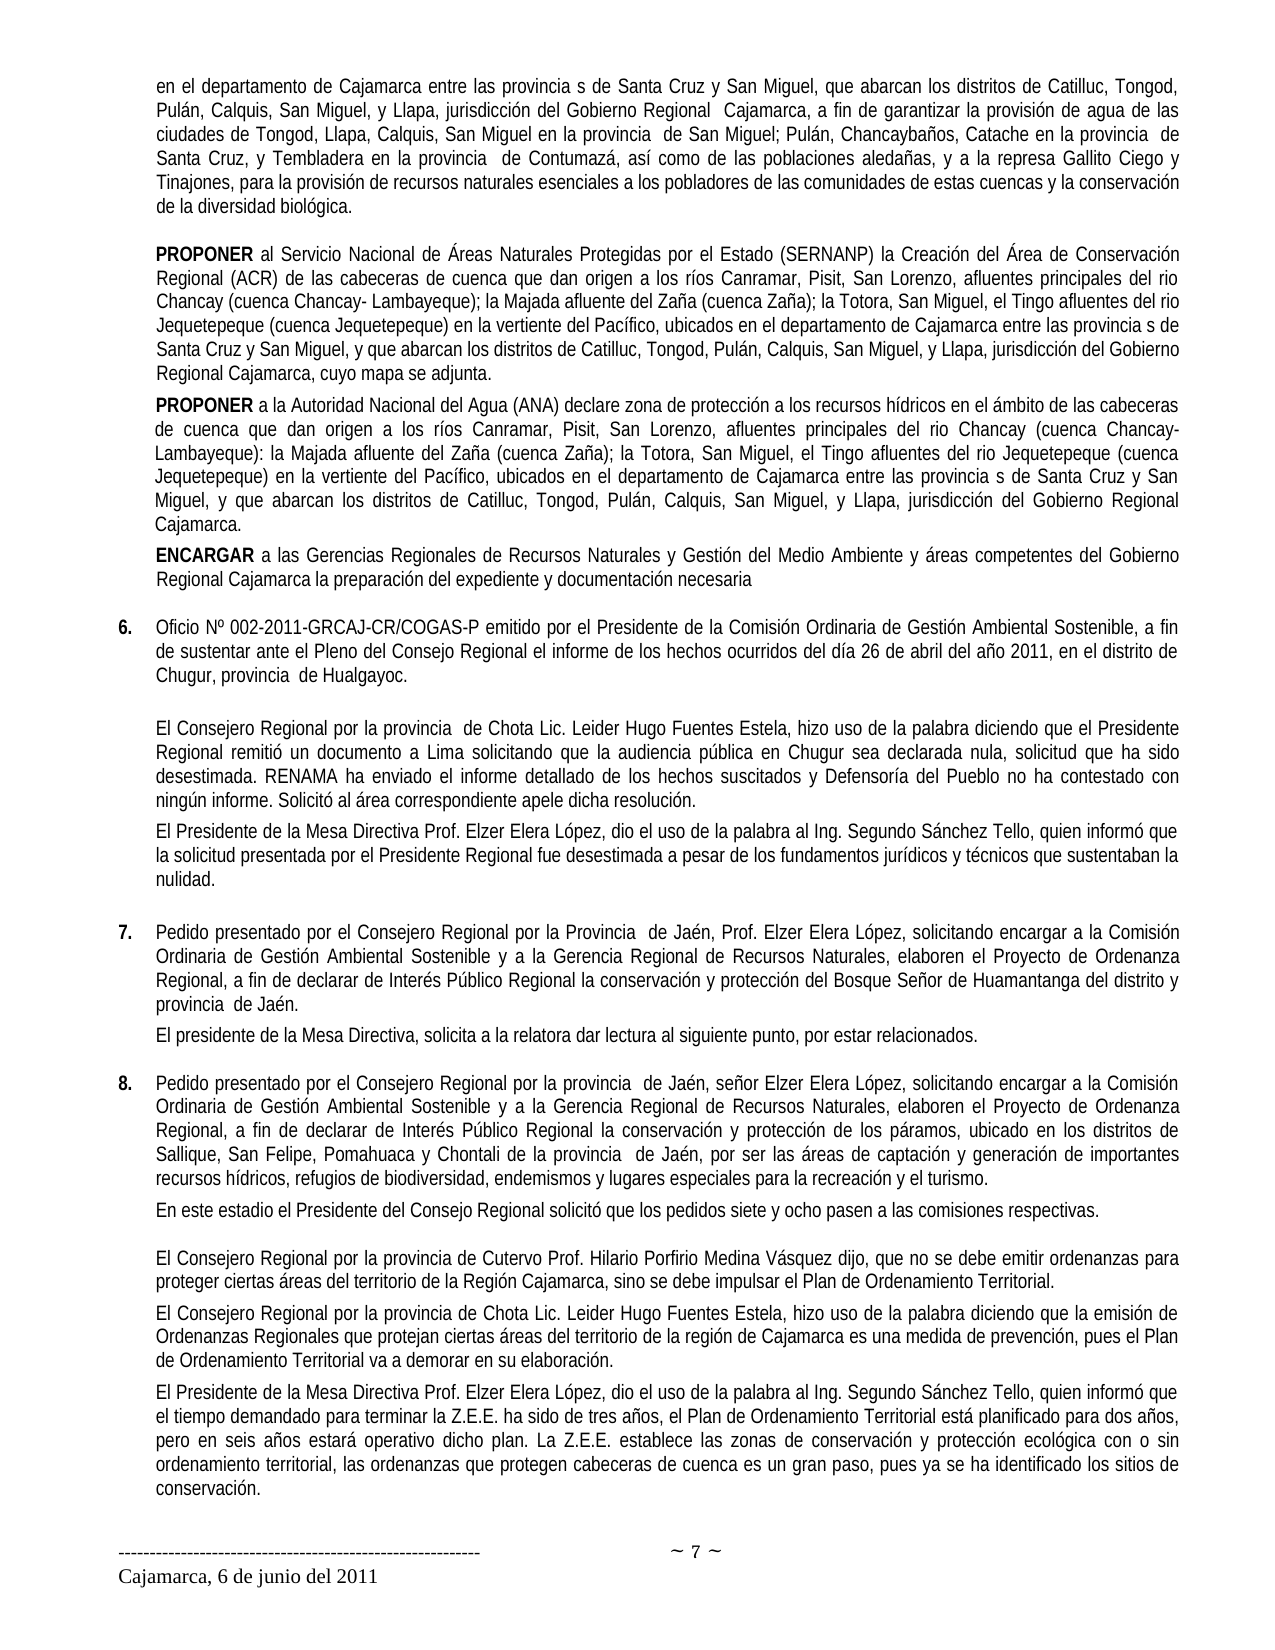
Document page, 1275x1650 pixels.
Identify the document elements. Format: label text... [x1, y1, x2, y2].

text El Consejero Regional por la provincia de Chota Lic. Leider Hugo Fuentes Estela, hizo uso de la palabra diciendo que la emisión de Ordenanzas Regionales que protejan ciertas áreas del territorio de la región de Cajamarca es una medida de prevención, pues el Plan de Ordenamiento Territorial va a demorar en su elaboración. [156, 1301, 1181, 1372]
list El presidente de la Mesa Directiva, solicita a la relatora dar lectura al siguiente punto, por estar relacionados. [156, 1023, 1181, 1047]
list Pedido presentado por el Consejero Regional por la Provincia de Jaén, Prof. Elzer Elera López, solicitando encargar a la Comisión Ordinaria de Gestión Ambiental Sostenible y a la Gerencia Regional de Recursos Naturales, elaboren el Proyecto de Ordenanza Regional, a fin de declarar de Interés Público Regional la conservación y protección del Bosque Señor de Huamantanga del distrito y provincia de Jaén. [118, 919, 1181, 1015]
list Pedido presentado por el Consejero Regional por la provincia de Jaén, señor Elzer Elera López, solicitando encargar a la Comisión Ordinaria de Gestión Ambiental Sostenible y a la Gerencia Regional de Recursos Naturales, elaboren el Proyecto de Ordenanza Regional, a fin de declarar de Interés Público Regional la conservación y protección de los páramos, ubicado en los distritos de Sallique, San Felipe, Pomahuaca y Chontali de la provincia de Jaén, por ser las áreas de captación y generación de importantes recursos hídricos, refugios de biodiversidad, endemismos y lugares especiales para la recreación y el turismo. [118, 1071, 1181, 1190]
text El Presidente de la Mesa Directiva Prof. Elzer Elera López, dio el uso de la palabra al Ing. Segundo Sánchez Tello, quien informó que el tiempo demandado para terminar la Z.E.E. ha sido de tres años, el Plan de Ordenamiento Territorial está planificado para dos años, pero en seis años estará operativo dicho plan. La Z.E.E. establece las zonas de conservación y protección ecológica con o sin ordenamiento territorial, las ordenanzas que protegen cabeceras de cuenca es un gran paso, pues ya se ha identificado los sitios de conservación. [156, 1379, 1181, 1499]
text En este estadio el Presidente del Consejo Regional solicitó que los pedidos siete y ocho pasen a las comisiones respectivas. [156, 1197, 1181, 1221]
list ENCARGAR a las Gerencias Regionales de Recursos Naturales y Gestión del Medio Ambiente y áreas competentes del Gobierno Regional Cajamarca la preparación del expediente y documentación necesaria [156, 543, 1181, 591]
list Oficio Nº 002-2011-GRCAJ-CR/COGAS-P emitido por el Presidente de la Comisión Ordinaria de Gestión Ambiental Sostenible, a fin de sustentar ante el Pleno del Consejo Regional el informe de los hechos ocurridos del día 26 de abril del año 2011, en el distrito de Chugur, provincia de Hualgayoc. [118, 615, 1181, 687]
text El Consejero Regional por la provincia de Cutervo Prof. Hilario Porfirio Medina Vásquez dijo, que no se debe emitir ordenanzas para proteger ciertas áreas del territorio de la Región Cajamarca, sino se debe impulsar el Plan de Ordenamiento Territorial. [156, 1245, 1181, 1293]
list El Presidente de la Mesa Directiva Prof. Elzer Elera López, dio el uso de la palabra al Ing. Segundo Sánchez Tello, quien informó que la solicitud presentada por el Presidente Regional fue desestimada a pesar de los fundamentos jurídicos y técnicos que sustentaban la nulidad. [156, 819, 1181, 891]
list PROPONER al Servicio Nacional de Áreas Naturales Protegidas por el Estado (SERNANP) la Creación del Área de Conservación Regional (ACR) de las cabeceras de cuenca que dan origen a los ríos Canramar, Pisit, San Lorenzo, afluentes principales del rio Chancay (cuenca Chancay- Lambayeque); la Majada afluente del Zaña (cuenca Zaña); la Totora, San Miguel, el Tingo afluentes del rio Jequetepeque (cuenca Jequetepeque) en la vertiente del Pacífico, ubicados en el departamento de Cajamarca entre las provincia s de Santa Cruz y San Miguel, y que abarcan los distritos de Catilluc, Tongod, Pulán, Calquis, San Miguel, y Llapa, jurisdicción del Gobierno Regional Cajamarca, cuyo mapa se adjunta. [156, 242, 1181, 385]
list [156, 74, 1181, 218]
list El Consejero Regional por la provincia de Chota Lic. Leider Hugo Fuentes Estela, hizo uso de la palabra diciendo que el Presidente Regional remitió un documento a Lima solicitando que la audiencia pública en Chugur sea declarada nula, solicitud que ha sido desestimada. RENAMA ha enviado el informe detallado de los hechos suscitados y Defensoría del Pueblo no ha contestado con ningún informe. Solicitó al área correspondiente apele dicha resolución. [156, 716, 1181, 812]
list PROPONER a la Autoridad Nacional del Agua (ANA) declare zona de protección a los recursos hídricos en el ámbito de las cabeceras de cuenca que dan origen a los ríos Canramar, Pisit, San Lorenzo, afluentes principales del rio Chancay (cuenca Chancay- Lambayeque): la Majada afluente del Zaña (cuenca Zaña); la Totora, San Miguel, el Tingo afluentes del rio Jequetepeque (cuenca Jequetepeque) en la vertiente del Pacífico, ubicados en el departamento de Cajamarca entre las provincia s de Santa Cruz y San Miguel, y que abarcan los distritos de Catilluc, Tongod, Pulán, Calquis, San Miguel, y Llapa, jurisdicción del Gobierno Regional Cajamarca. [154, 392, 1181, 536]
